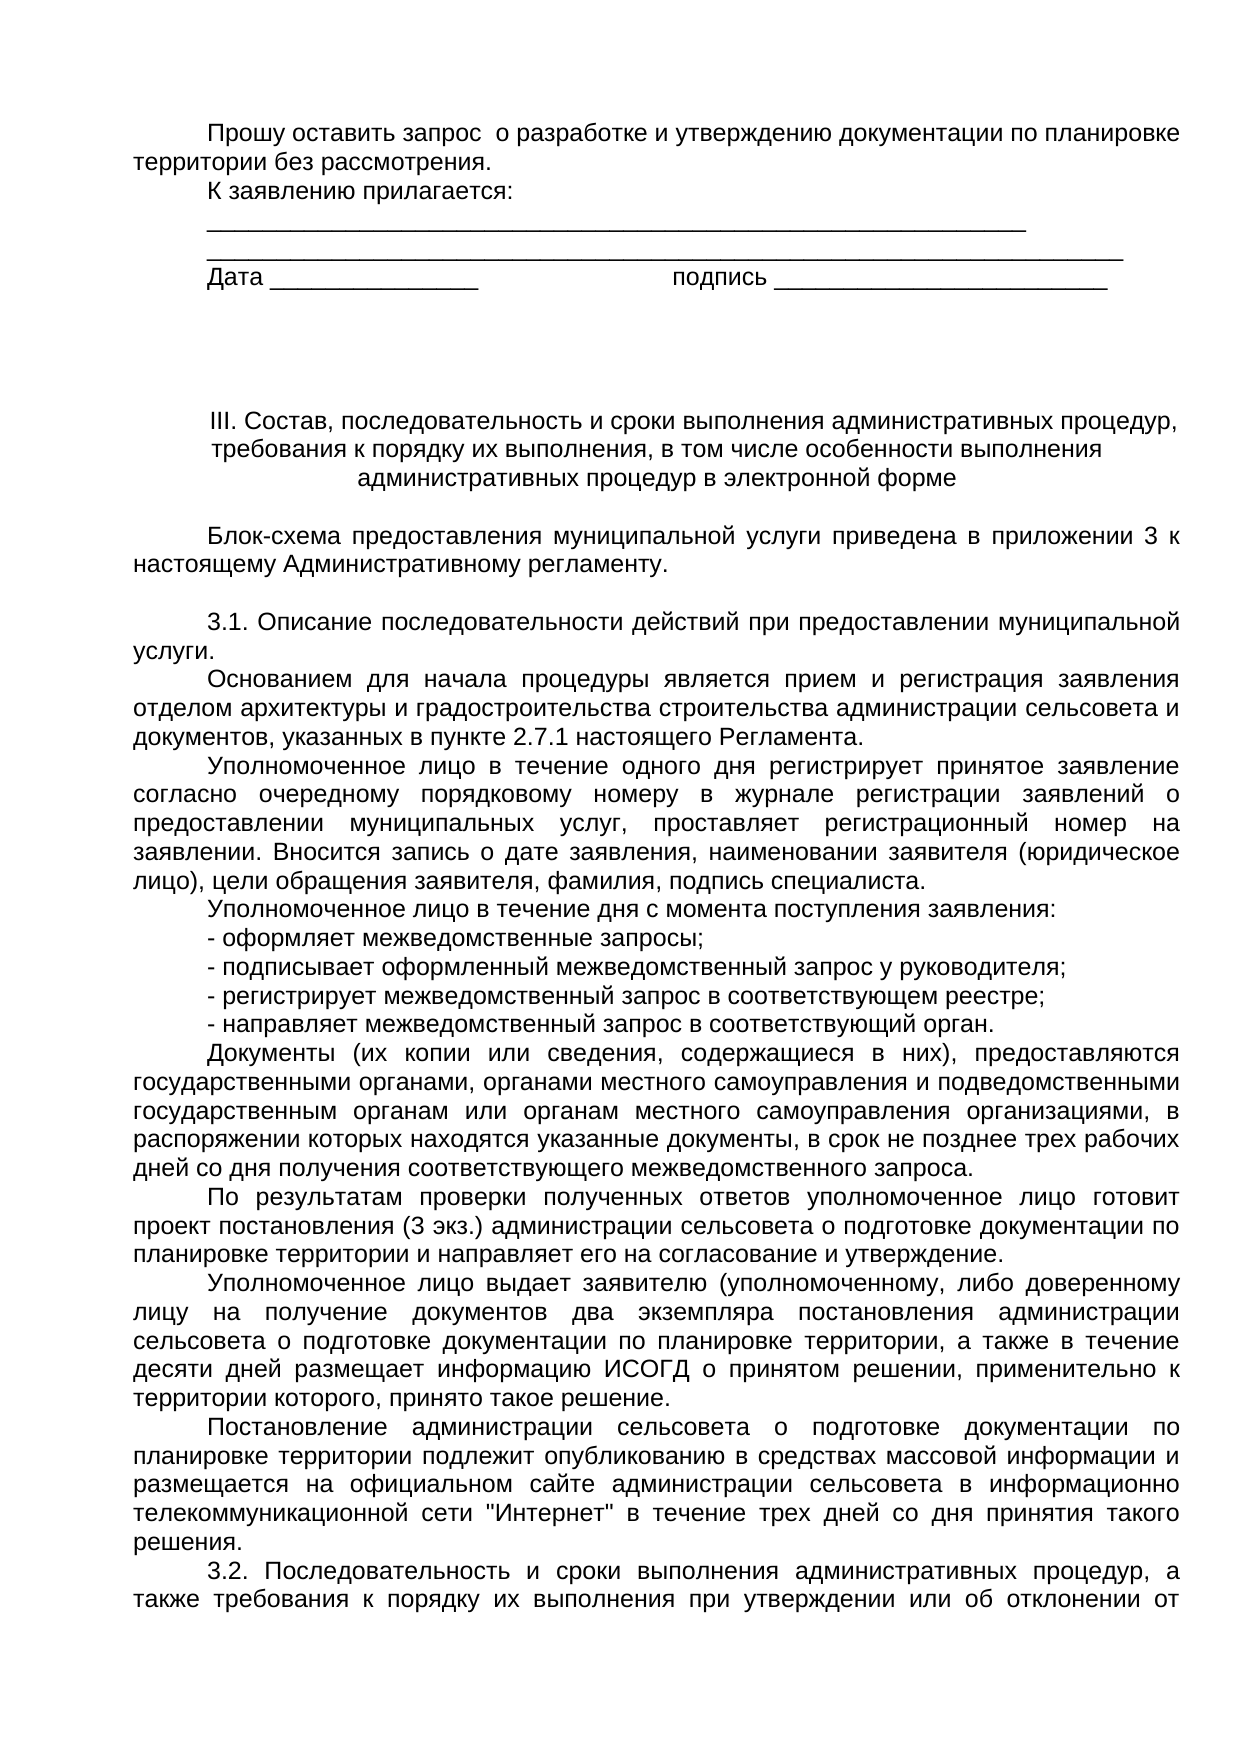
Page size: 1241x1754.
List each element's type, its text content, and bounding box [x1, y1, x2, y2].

text К заявлению прилагается: [133, 176, 1181, 204]
text По результатам проверки полученных ответов уполномоченное лицо готовит проект постановления (3 экз.) администрации сельсовета о подготовке документации по планировке территории и направляет его на согласование и утверждение. [133, 1182, 1181, 1268]
text - подписывает оформленный межведомственный запрос у руководителя; [133, 952, 1181, 981]
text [133, 1556, 1181, 1613]
text ___________________________________________________________ [133, 204, 1181, 233]
text Постановление администрации сельсовета о подготовке документации по планировке территории подлежит опубликованию в средствах массовой информации и размещается на официальном сайте администрации сельсовета в информационно телекоммуникационной сети "Интернет" в течение трех дней со дня принятия такого решения. [133, 1412, 1181, 1556]
text III. Состав, последовательность и сроки выполнения административных процедур, требования к порядку их выполнения, в том числе особенности выполнения административных процедур в электронной форме [133, 406, 1181, 492]
text __________________________________________________________________ [133, 233, 1181, 262]
text - регистрирует межведомственный запрос в соответствующем реестре; [133, 981, 1181, 1009]
text Уполномоченное лицо в течение одного дня регистрирует принятое заявление согласно очередному порядковому номеру в журнале регистрации заявлений о предоставлении муниципальных услуг, проставляет регистрационный номер на заявлении. Вносится запись о дате заявления, наименовании заявителя (юридическое лицо), цели обращения заявителя, фамилия, подпись специалиста. [133, 751, 1181, 894]
text Блок-схема предоставления муниципальной услуги приведена в приложении 3 к настоящему Административному регламенту. [133, 521, 1181, 578]
text Дата _______________ подпись ________________________ [133, 262, 1181, 291]
text 3.1. Описание последовательности действий при предоставлении муниципальной услуги. [133, 607, 1181, 664]
text - направляет межведомственный запрос в соответствующий орган. [133, 1009, 1181, 1038]
text Уполномоченное лицо в течение дня с момента поступления заявления: [133, 894, 1181, 923]
text - оформляет межведомственные запросы; [133, 923, 1181, 952]
text Уполномоченное лицо выдает заявителю (уполномоченному, либо доверенному лицу на получение документов два экземпляра постановления администрации сельсовета о подготовке документации по планировке территории, а также в течение десяти дней размещает информацию ИСОГД о принятом решении, применительно к территории которого, принято такое решение. [133, 1268, 1181, 1412]
text Прошу оставить запрос о разработке и утверждению документации по планировке территории без рассмотрения. [133, 118, 1181, 176]
text Документы (их копии или сведения, содержащиеся в них), предоставляются государственными органами, органами местного самоуправления и подведомственными государственным органам или органам местного самоуправления организациями, в распоряжении которых находятся указанные документы, в срок не позднее трех рабочих дней со дня получения соответствующего межведомственного запроса. [133, 1038, 1181, 1182]
text Основанием для начала процедуры является прием и регистрация заявления отделом архитектуры и градостроительства строительства администрации сельсовета и документов, указанных в пункте 2.7.1 настоящего Регламента. [133, 664, 1181, 751]
